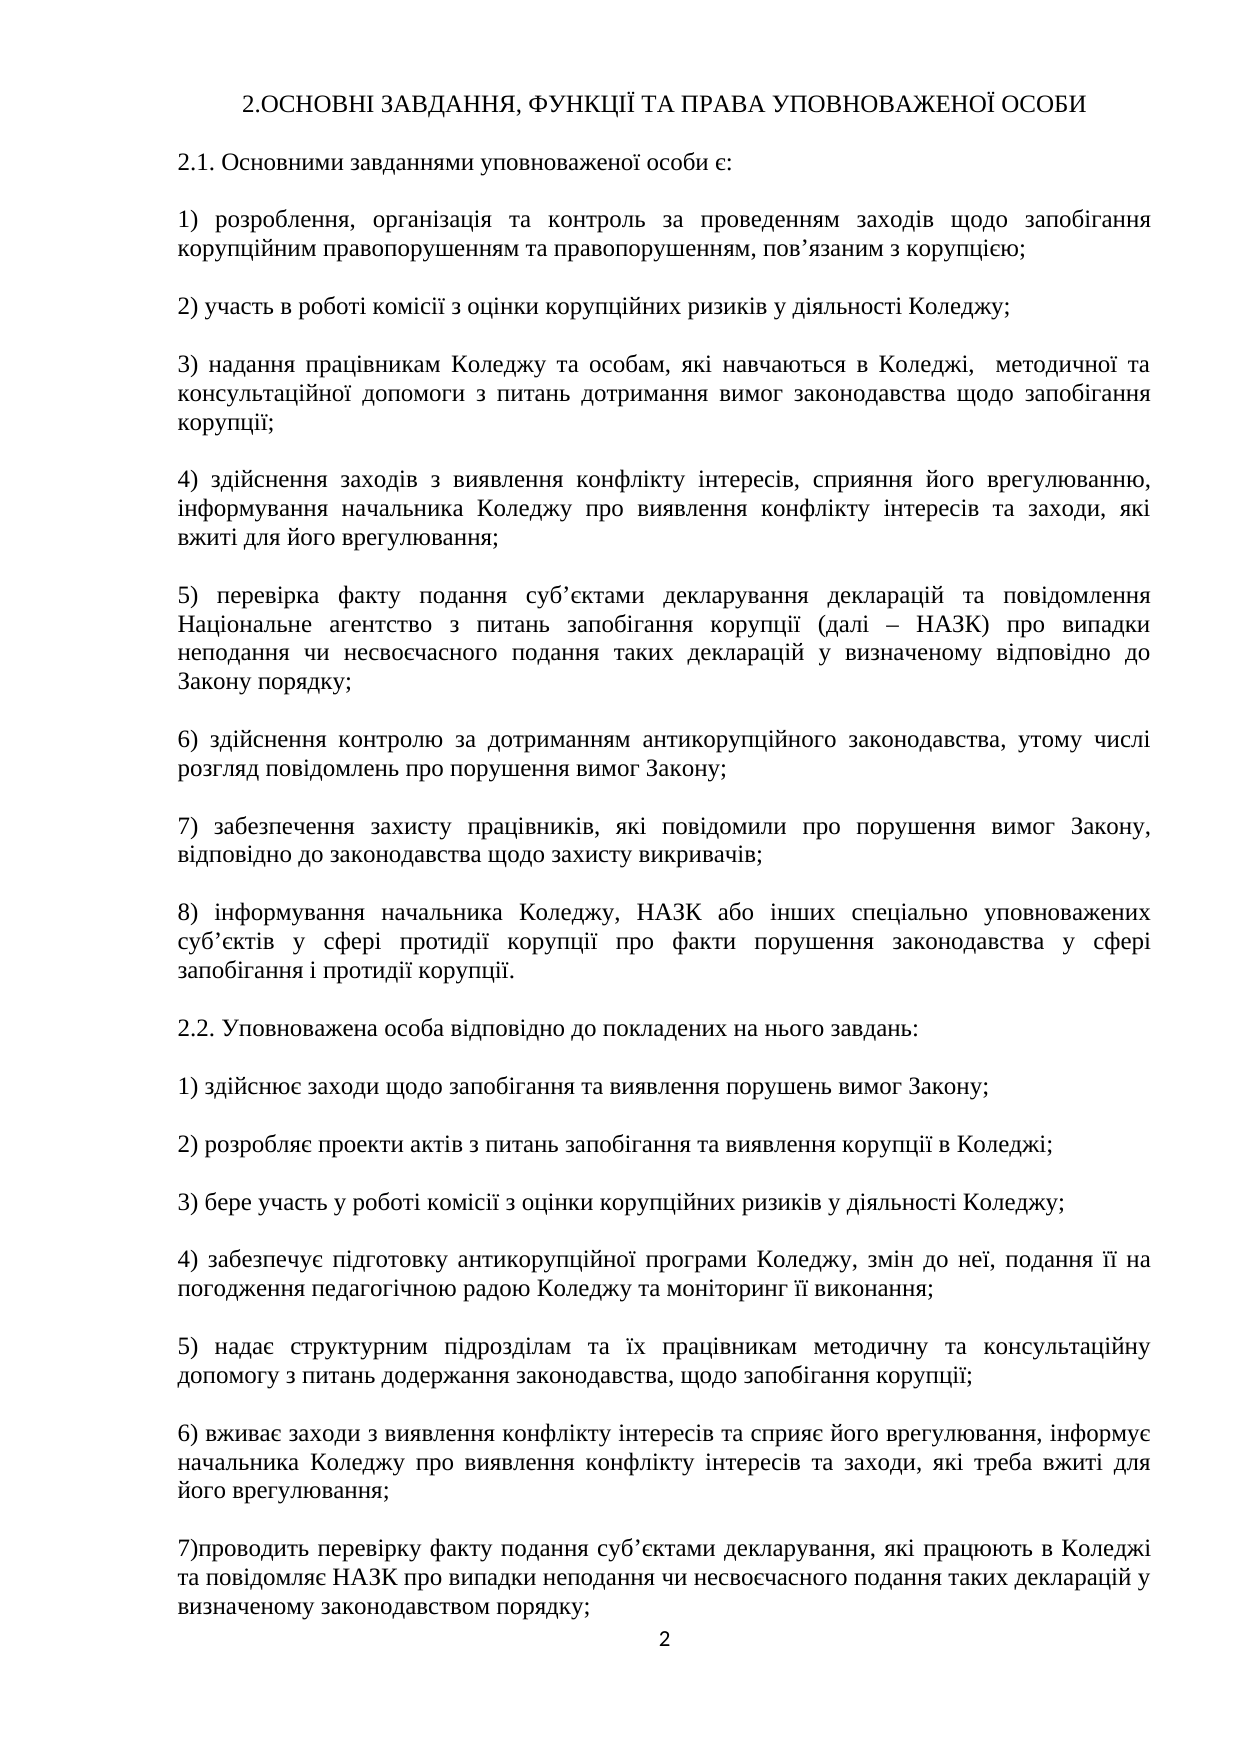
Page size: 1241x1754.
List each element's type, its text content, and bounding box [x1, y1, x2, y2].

text 2.2. Уповноважена особа відповідно до покладених на нього завдань: [177, 1013, 1152, 1042]
text 7)проводить перевірку факту подання суб’єктами декларування, які працюють в Коледжі та повідомляє НАЗК про випадки неподання чи несвоєчасного подання таких декларацій у визначеному законодавством порядку; [177, 1533, 1152, 1619]
text 7) забезпечення захисту працівників, які повідомили про порушення вимог Закону, відповідно до законодавства щодо захисту викривачів; [177, 811, 1152, 868]
text 1) розроблення, організація та контроль за проведенням заходів щодо запобігання корупційним правопорушенням та правопорушенням, пов’язаним з корупцією; [177, 204, 1152, 262]
text 5) надає структурним підрозділам та їх працівникам методичну та консультаційну допомогу з питань додержання законодавства, щодо запобігання корупції; [177, 1331, 1152, 1389]
text 2) розробляє проекти актів з питань запобігання та виявлення корупції в Коледжі; [177, 1129, 1152, 1157]
text 3) бере участь у роботі комісії з оцінки корупційних ризиків у діяльності Коледжу; [177, 1187, 1152, 1215]
text 3) надання працівникам Коледжу та особам, які навчаються в Коледжі, методичної та консультаційної допомоги з питань дотримання вимог законодавства щодо запобігання корупції; [177, 349, 1152, 435]
text 1) здійснює заходи щодо запобігання та виявлення порушень вимог Закону; [177, 1071, 1152, 1099]
text 4) здійснення заходів з виявлення конфлікту інтересів, сприяння його врегулюванню, інформування начальника Коледжу про виявлення конфлікту інтересів та заходи, які вжиті для його врегулювання; [177, 464, 1152, 551]
text 2.1. Основними завданнями уповноваженої особи є: [177, 147, 1152, 175]
text 4) забезпечує підготовку антикорупційної програми Коледжу, змін до неї, подання її на погодження педагогічною радою Коледжу та моніторинг її виконання; [177, 1244, 1152, 1302]
text 8) інформування начальника Коледжу, НАЗК або інших спеціально уповноважених суб’єктів у сфері протидії корупції про факти порушення законодавства у сфері запобігання і протидії корупції. [177, 897, 1152, 984]
text 6) здійснення контролю за дотриманням антикорупційного законодавства, утому числі розгляд повідомлень про порушення вимог Закону; [177, 724, 1152, 782]
text 6) вживає заходи з виявлення конфлікту інтересів та сприяє його врегулювання, інформує начальника Коледжу про виявлення конфлікту інтересів та заходи, які треба вжиті для його врегулювання; [177, 1418, 1152, 1504]
text 5) перевірка факту подання суб’єктами декларування декларацій та повідомлення Національне агентство з питань запобігання корупції (далі – НАЗК) про випадки неподання чи несвоєчасного подання таких декларацій у визначеному відповідно до Закону порядку; [177, 580, 1152, 695]
text 2) участь в роботі комісії з оцінки корупційних ризиків у діяльності Коледжу; [177, 291, 1152, 320]
text 2.ОСНОВНІ ЗАВДАННЯ, ФУНКЦІЇ ТА ПРАВА УПОВНОВАЖЕНОЇ ОСОБИ [177, 89, 1152, 117]
